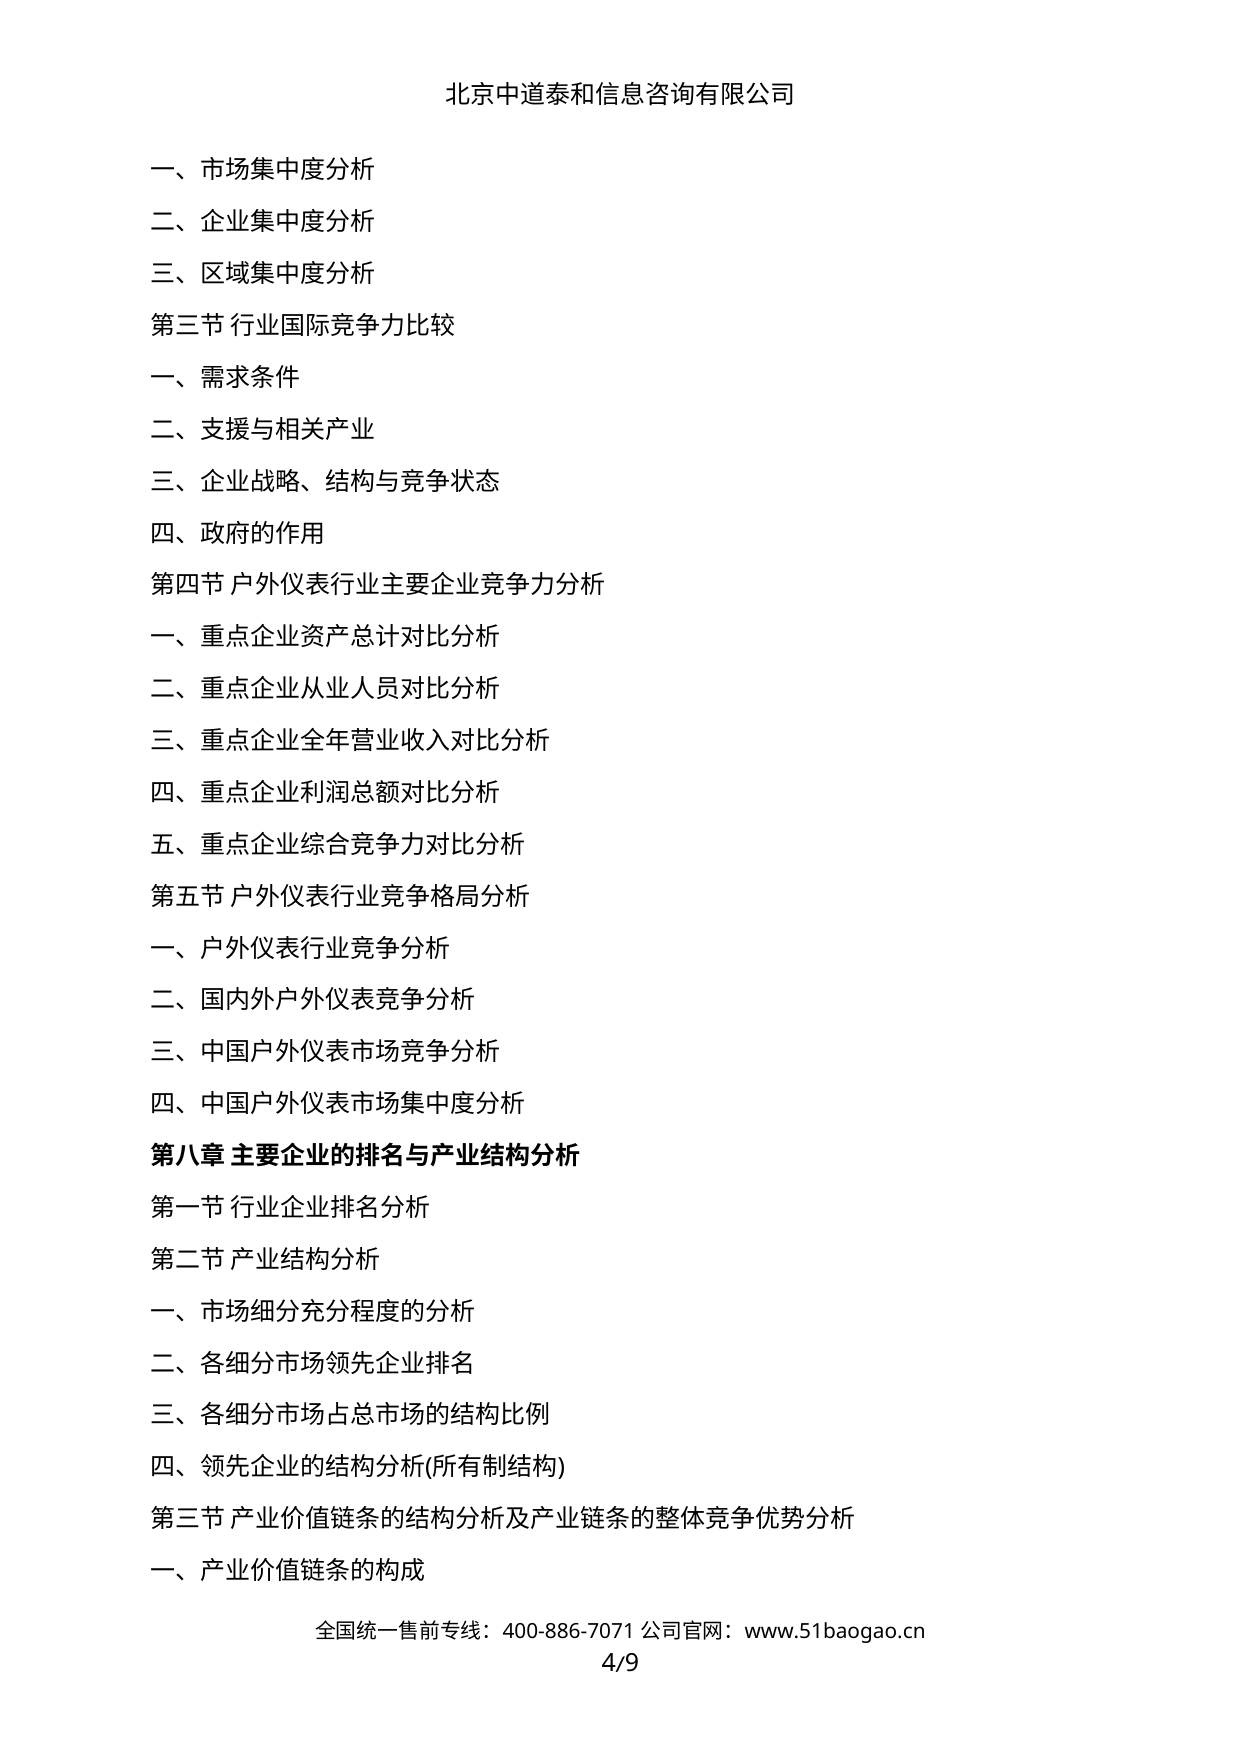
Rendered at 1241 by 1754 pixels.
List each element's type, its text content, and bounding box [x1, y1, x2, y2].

text 四、重点企业利润总额对比分析 [150, 772, 1090, 809]
text 一、产业价值链条的构成 [150, 1551, 1090, 1587]
text 三、区域集中度分析 [150, 254, 1090, 290]
text 第四节 户外仪表行业主要企业竞争力分析 [150, 565, 1090, 601]
text 第五节 户外仪表行业竞争格局分析 [150, 876, 1090, 912]
text 一、需求条件 [150, 357, 1090, 394]
text 二、企业集中度分析 [150, 202, 1090, 238]
text 第三节 产业价值链条的结构分析及产业链条的整体竞争优势分析 [150, 1499, 1090, 1535]
text 一、重点企业资产总计对比分析 [150, 617, 1090, 653]
text 二、各细分市场领先企业排名 [150, 1343, 1090, 1379]
text 二、国内外户外仪表竞争分析 [150, 980, 1090, 1016]
text 五、重点企业综合竞争力对比分析 [150, 824, 1090, 861]
text 二、重点企业从业人员对比分析 [150, 669, 1090, 705]
text 第一节 行业企业排名分析 [150, 1187, 1090, 1224]
text 第三节 行业国际竞争力比较 [150, 306, 1090, 342]
text 三、中国户外仪表市场竞争分析 [150, 1032, 1090, 1068]
text 四、中国户外仪表市场集中度分析 [150, 1084, 1090, 1120]
text 一、户外仪表行业竞争分析 [150, 928, 1090, 964]
text 三、重点企业全年营业收入对比分析 [150, 721, 1090, 757]
text 四、政府的作用 [150, 513, 1090, 549]
text 第八章 主要企业的排名与产业结构分析 [150, 1136, 1090, 1172]
text 一、市场细分充分程度的分析 [150, 1291, 1090, 1327]
text 三、各细分市场占总市场的结构比例 [150, 1395, 1090, 1431]
text 一、市场集中度分析 [150, 150, 1090, 186]
text 三、企业战略、结构与竞争状态 [150, 461, 1090, 497]
text 二、支援与相关产业 [150, 409, 1090, 446]
text 四、领先企业的结构分析(所有制结构) [150, 1447, 1090, 1483]
text 第二节 产业结构分析 [150, 1239, 1090, 1276]
